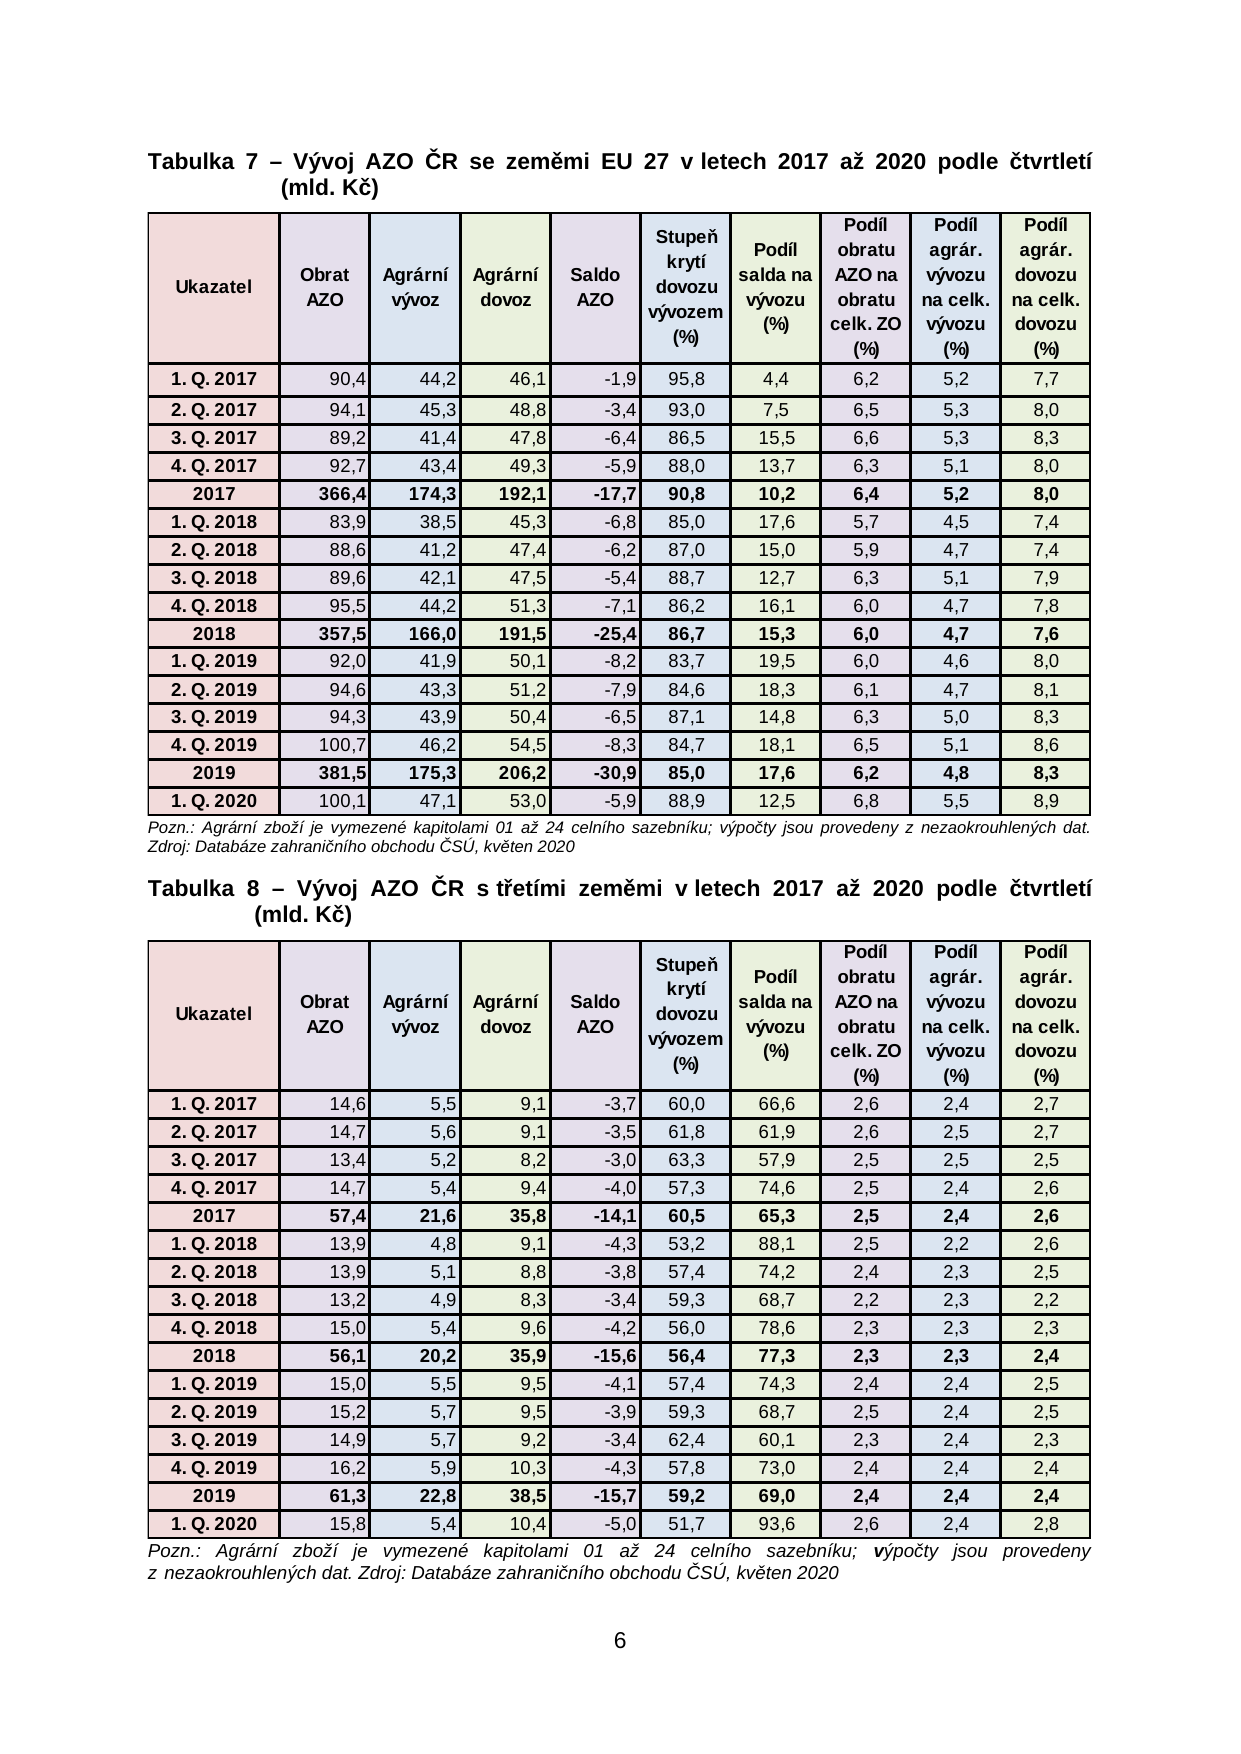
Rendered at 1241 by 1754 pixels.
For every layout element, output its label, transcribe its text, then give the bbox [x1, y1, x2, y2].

text Pozn.: Agrární zboží je vymezené kapitolami 01 až 24 celního sazebníku; výpočty jsou provedeny z nezaokrouhlených dat. Zdroj: Databáze zahraničního obchodu ČSÚ, květen 2020 [148, 213, 1092, 856]
text Tabulka 7 – Vývoj AZO ČR se zeměmi EU 27 v letech 2017 až 2020 podle čtvrtletí (mld. Kč) [148, 148, 1092, 200]
text Pozn.: Agrární zboží je vymezené kapitolami 01 až 24 celního sazebníku; výpočty jsou provedeny z nezaokrouhlených dat. Zdroj: Databáze zahraničního obchodu ČSÚ, květen 2020 [148, 940, 1092, 1583]
text Tabulka 8 – Vývoj AZO ČR s třetími zeměmi v letech 2017 až 2020 podle čtvrtletí (mld. Kč) [148, 875, 1092, 928]
